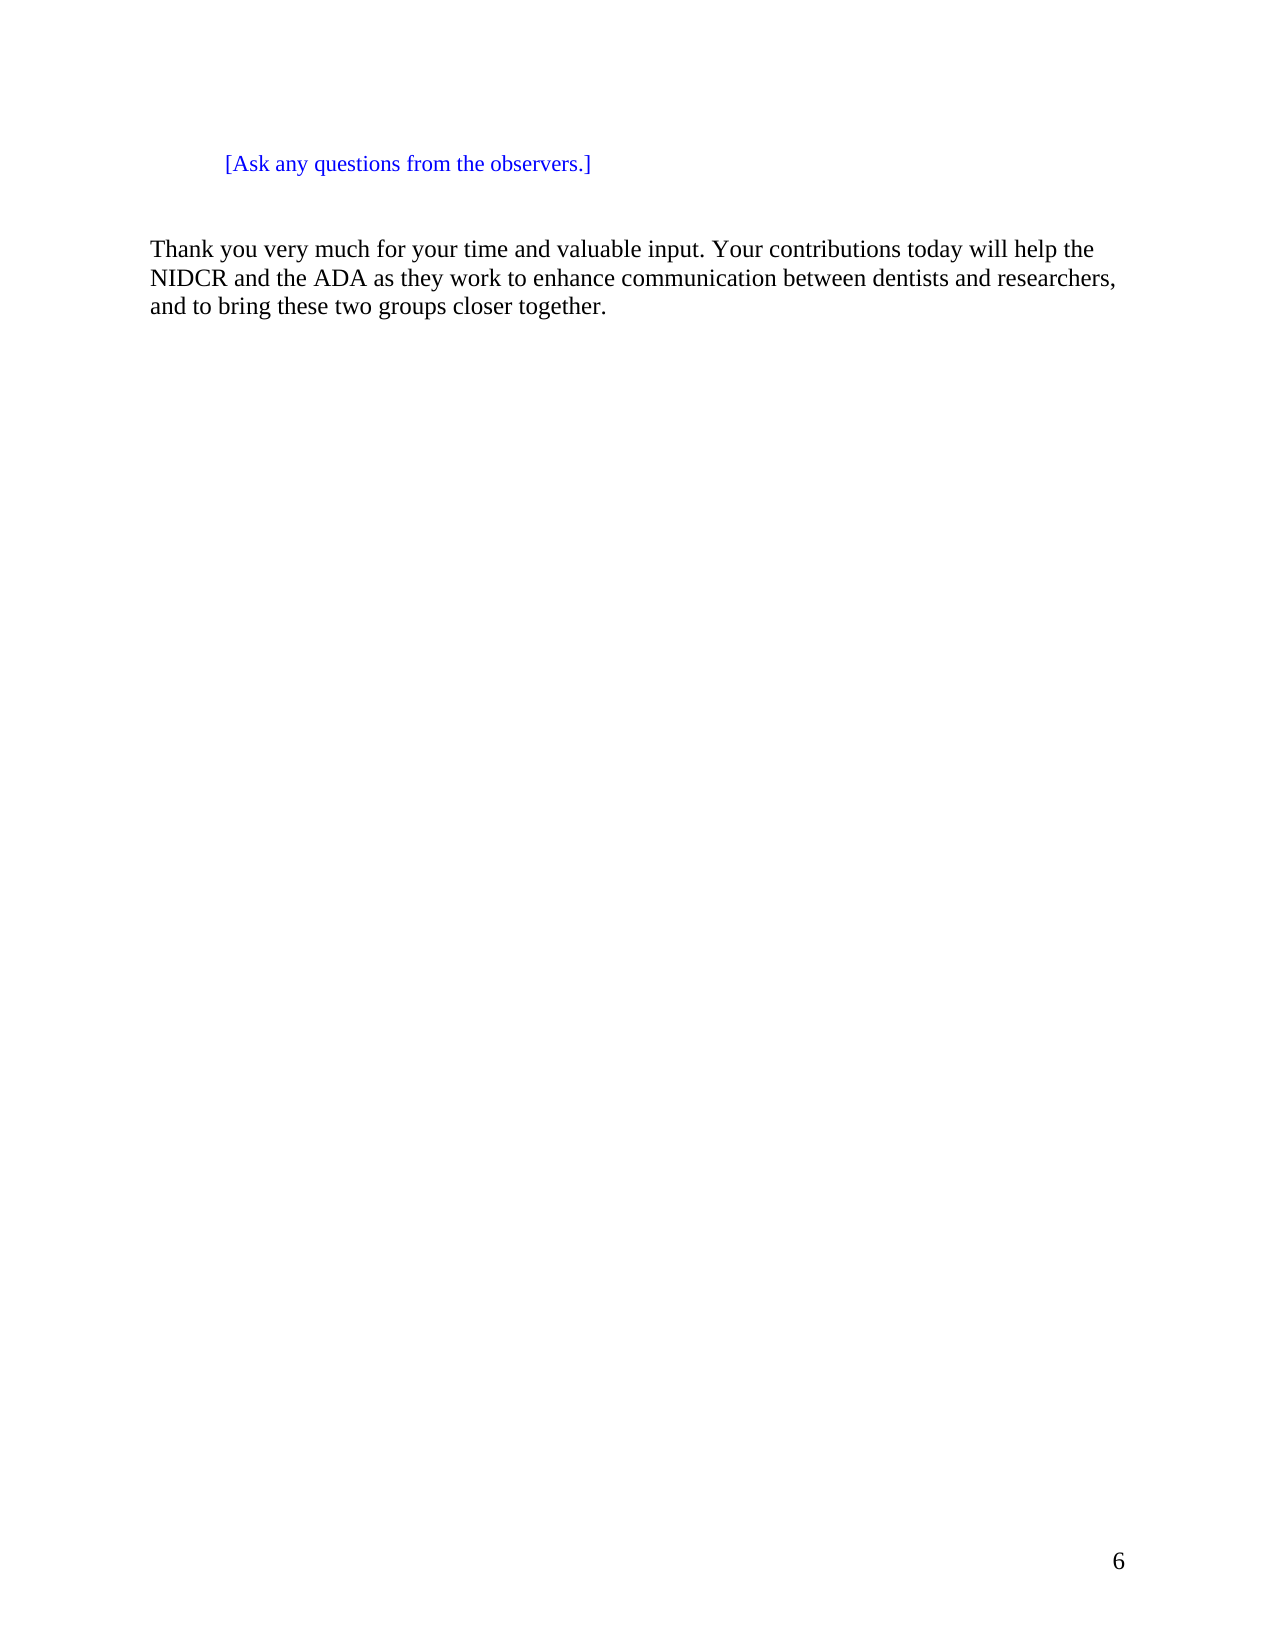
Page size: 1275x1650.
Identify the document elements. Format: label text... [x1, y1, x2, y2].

text [Ask any questions from the observers.] [225, 150, 1125, 176]
text Thank you very much for your time and valuable input. Your contributions today will help the NIDCR and the ADA as they work to enhance communication between dentists and researchers, and to bring these two groups closer together. [150, 234, 1125, 320]
